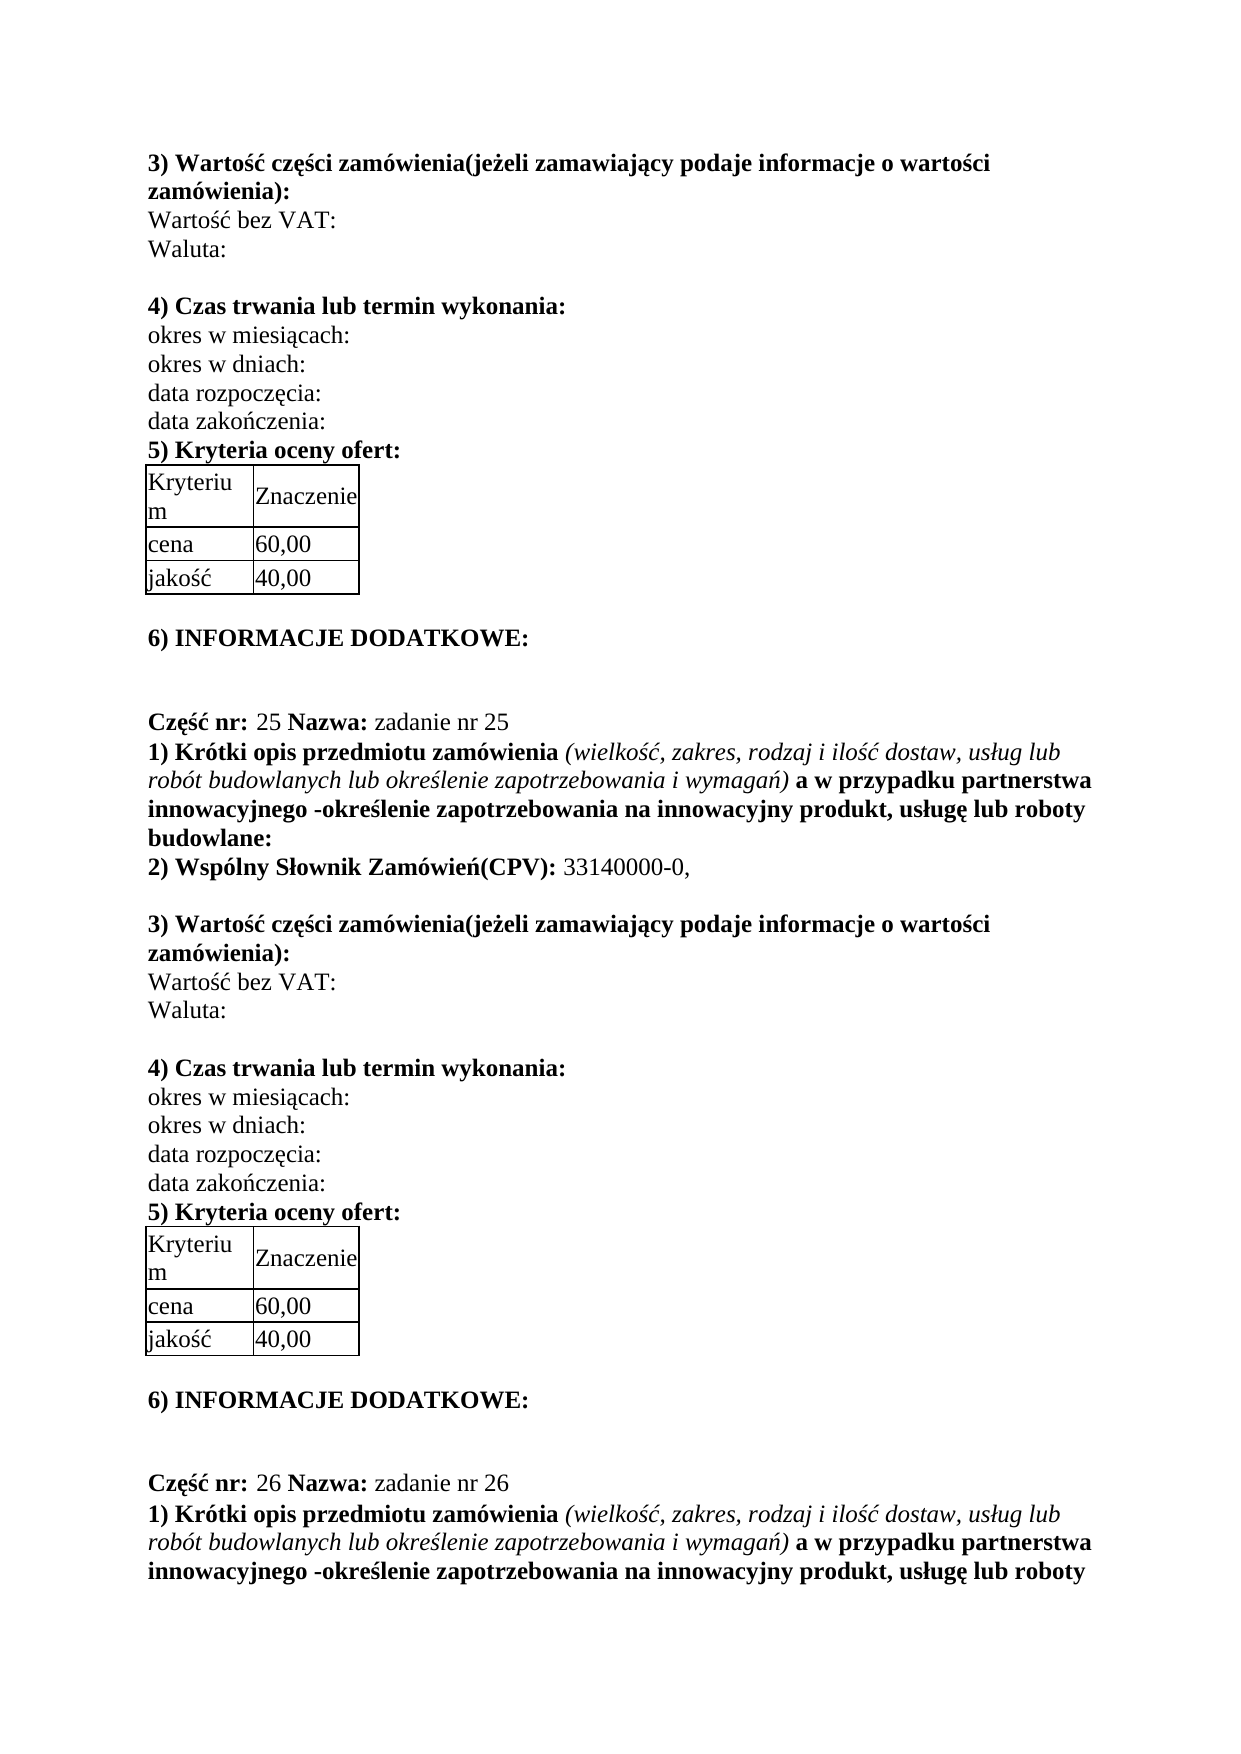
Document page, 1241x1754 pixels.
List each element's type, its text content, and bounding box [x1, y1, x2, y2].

text 6) INFORMACJE DODATKOWE: [148, 594, 1093, 680]
text 6) INFORMACJE DODATKOWE: [148, 1356, 1093, 1442]
table_header Nazwa: [286, 705, 373, 737]
table_cell jakość [147, 561, 253, 593]
table_header Część nr: [146, 1467, 254, 1499]
table_header Część nr: [146, 705, 254, 737]
table_cell 60,00 [254, 528, 358, 559]
table_cell 60,00 [254, 1290, 358, 1321]
table_header zadanie nr 25 [373, 705, 515, 737]
table_cell 40,00 [254, 561, 358, 593]
table_header 25 [255, 705, 286, 737]
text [148, 148, 1093, 464]
table_header zadanie nr 26 [373, 1467, 515, 1499]
table_header 26 [255, 1467, 286, 1499]
table_cell jakość [147, 1323, 253, 1355]
table_header Znaczenie [254, 1227, 358, 1288]
table_cell 40,00 [254, 1323, 358, 1355]
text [148, 1499, 1093, 1585]
table_cell cena [147, 1290, 253, 1321]
table_header Znaczenie [254, 466, 358, 526]
table_header Nazwa: [286, 1467, 373, 1499]
table_header Kryterium [147, 1227, 253, 1288]
table_header Kryterium [147, 466, 253, 526]
table_cell cena [147, 528, 253, 559]
